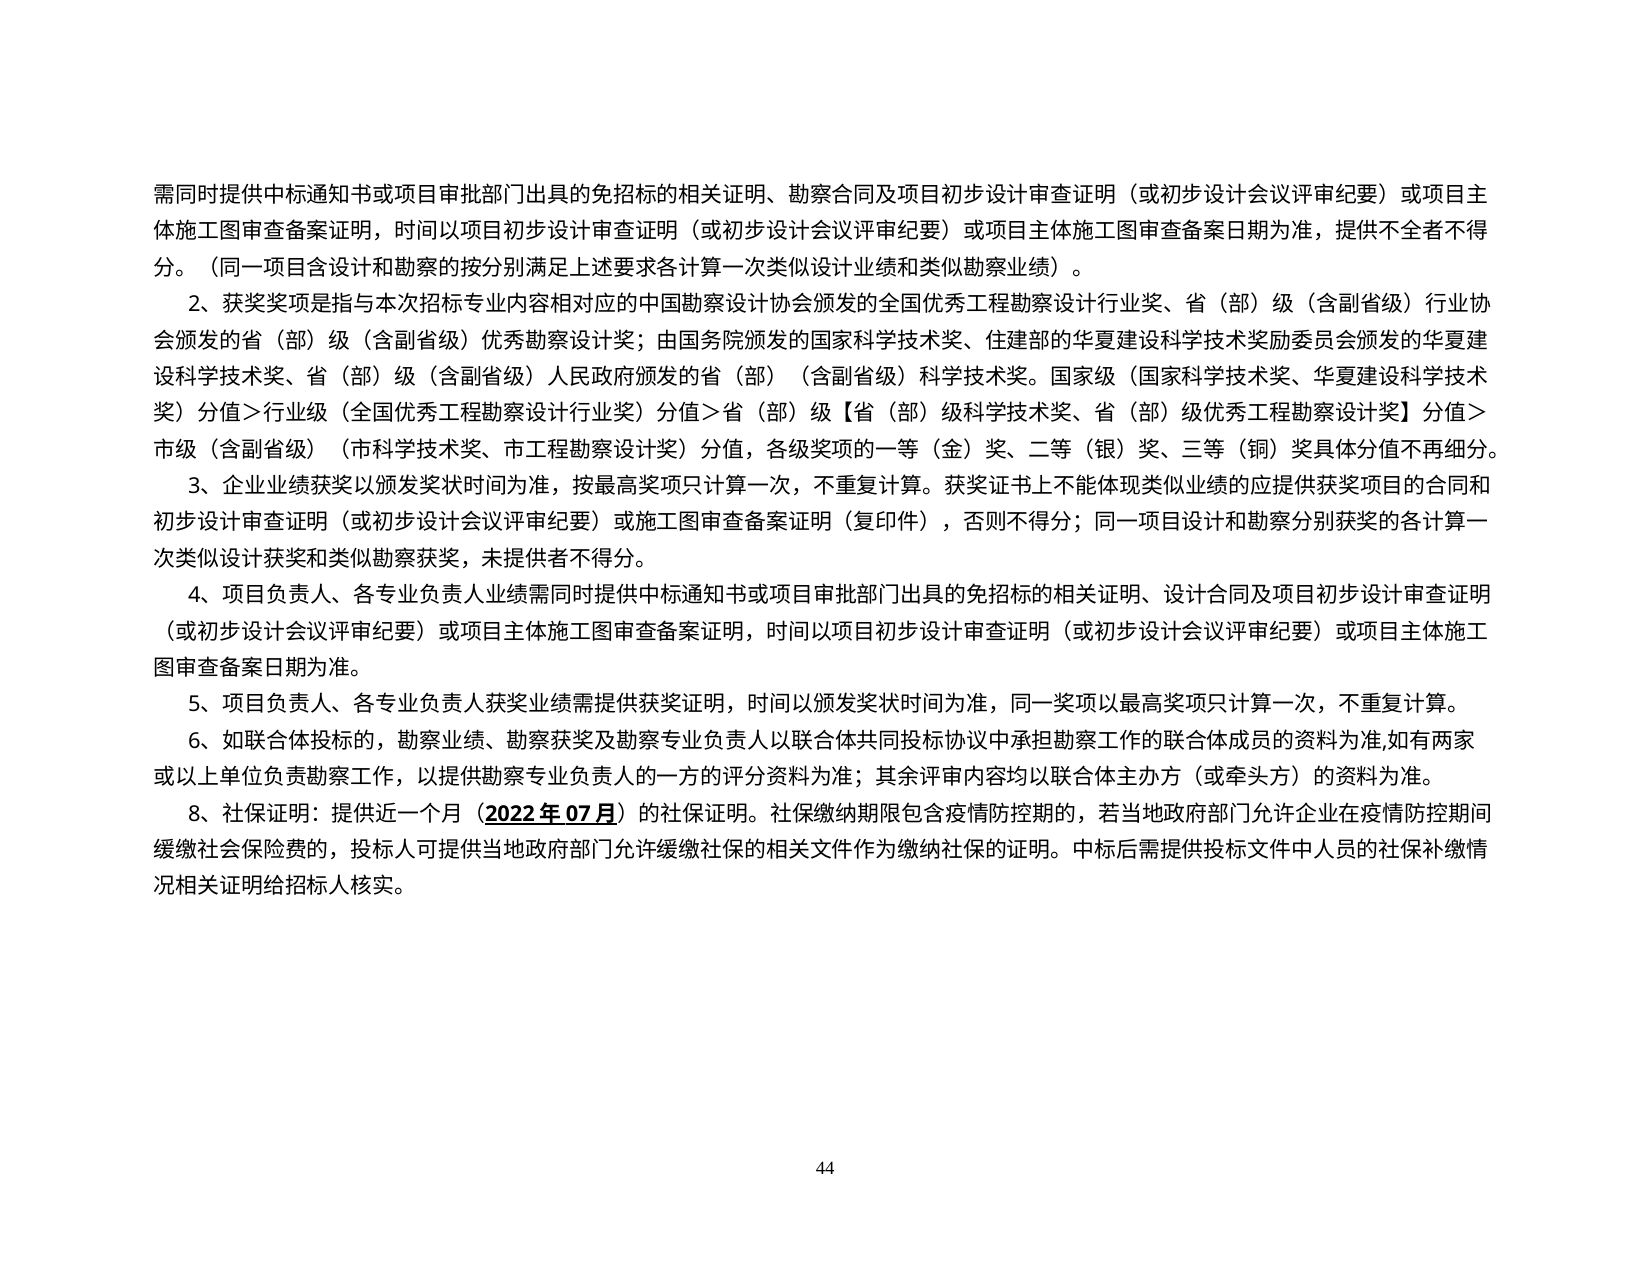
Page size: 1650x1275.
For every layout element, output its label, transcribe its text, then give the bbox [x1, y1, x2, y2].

text 5、项目负责人、各专业负责人获奖业绩需提供获奖证明，时间以颁发奖状时间为准，同一奖项以最高奖项只计算一次，不重复计算。 [153, 686, 1496, 718]
text 8、社保证明：提供近一个月（2022年07月）的社保证明。社保缴纳期限包含疫情防控期的，若当地政府部门允许企业在疫情防控期间缓缴社会保险费的，投标人可提供当地政府部门允许缓缴社保的相关文件作为缴纳社保的证明。中标后需提供投标文件中人员的社保补缴情况相关证明给招标人核实。 [153, 796, 1496, 900]
text 2、获奖奖项是指与本次招标专业内容相对应的中国勘察设计协会颁发的全国优秀工程勘察设计行业奖、省（部）级（含副省级）行业协会颁发的省（部）级（含副省级）优秀勘察设计奖；由国务院颁发的国家科学技术奖、住建部的华夏建设科学技术奖励委员会颁发的华夏建设科学技术奖、省（部）级（含副省级）人民政府颁发的省（部）（含副省级）科学技术奖。国家级（国家科学技术奖、华夏建设科学技术奖）分值＞行业级（全国优秀工程勘察设计行业奖）分值＞省（部）级【省（部）级科学技术奖、省（部）级优秀工程勘察设计奖】分值＞市级（含副省级）（市科学技术奖、市工程勘察设计奖）分值，各级奖项的一等（金）奖、二等（银）奖、三等（铜）奖具体分值不再细分。 [153, 286, 1496, 463]
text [153, 177, 1496, 282]
text 4、项目负责人、各专业负责人业绩需同时提供中标通知书或项目审批部门出具的免招标的相关证明、设计合同及项目初步设计审查证明（或初步设计会议评审纪要）或项目主体施工图审查备案证明，时间以项目初步设计审查证明（或初步设计会议评审纪要）或项目主体施工图审查备案日期为准。 [153, 577, 1496, 682]
text 3、企业业绩获奖以颁发奖状时间为准，按最高奖项只计算一次，不重复计算。获奖证书上不能体现类似业绩的应提供获奖项目的合同和初步设计审查证明（或初步设计会议评审纪要）或施工图审查备案证明（复印件），否则不得分；同一项目设计和勘察分别获奖的各计算一次类似设计获奖和类似勘察获奖，未提供者不得分。 [153, 468, 1496, 573]
text 6、如联合体投标的，勘察业绩、勘察获奖及勘察专业负责人以联合体共同投标协议中承担勘察工作的联合体成员的资料为准,如有两家或以上单位负责勘察工作，以提供勘察专业负责人的一方的评分资料为准；其余评审内容均以联合体主办方（或牵头方）的资料为准。 [153, 723, 1496, 791]
